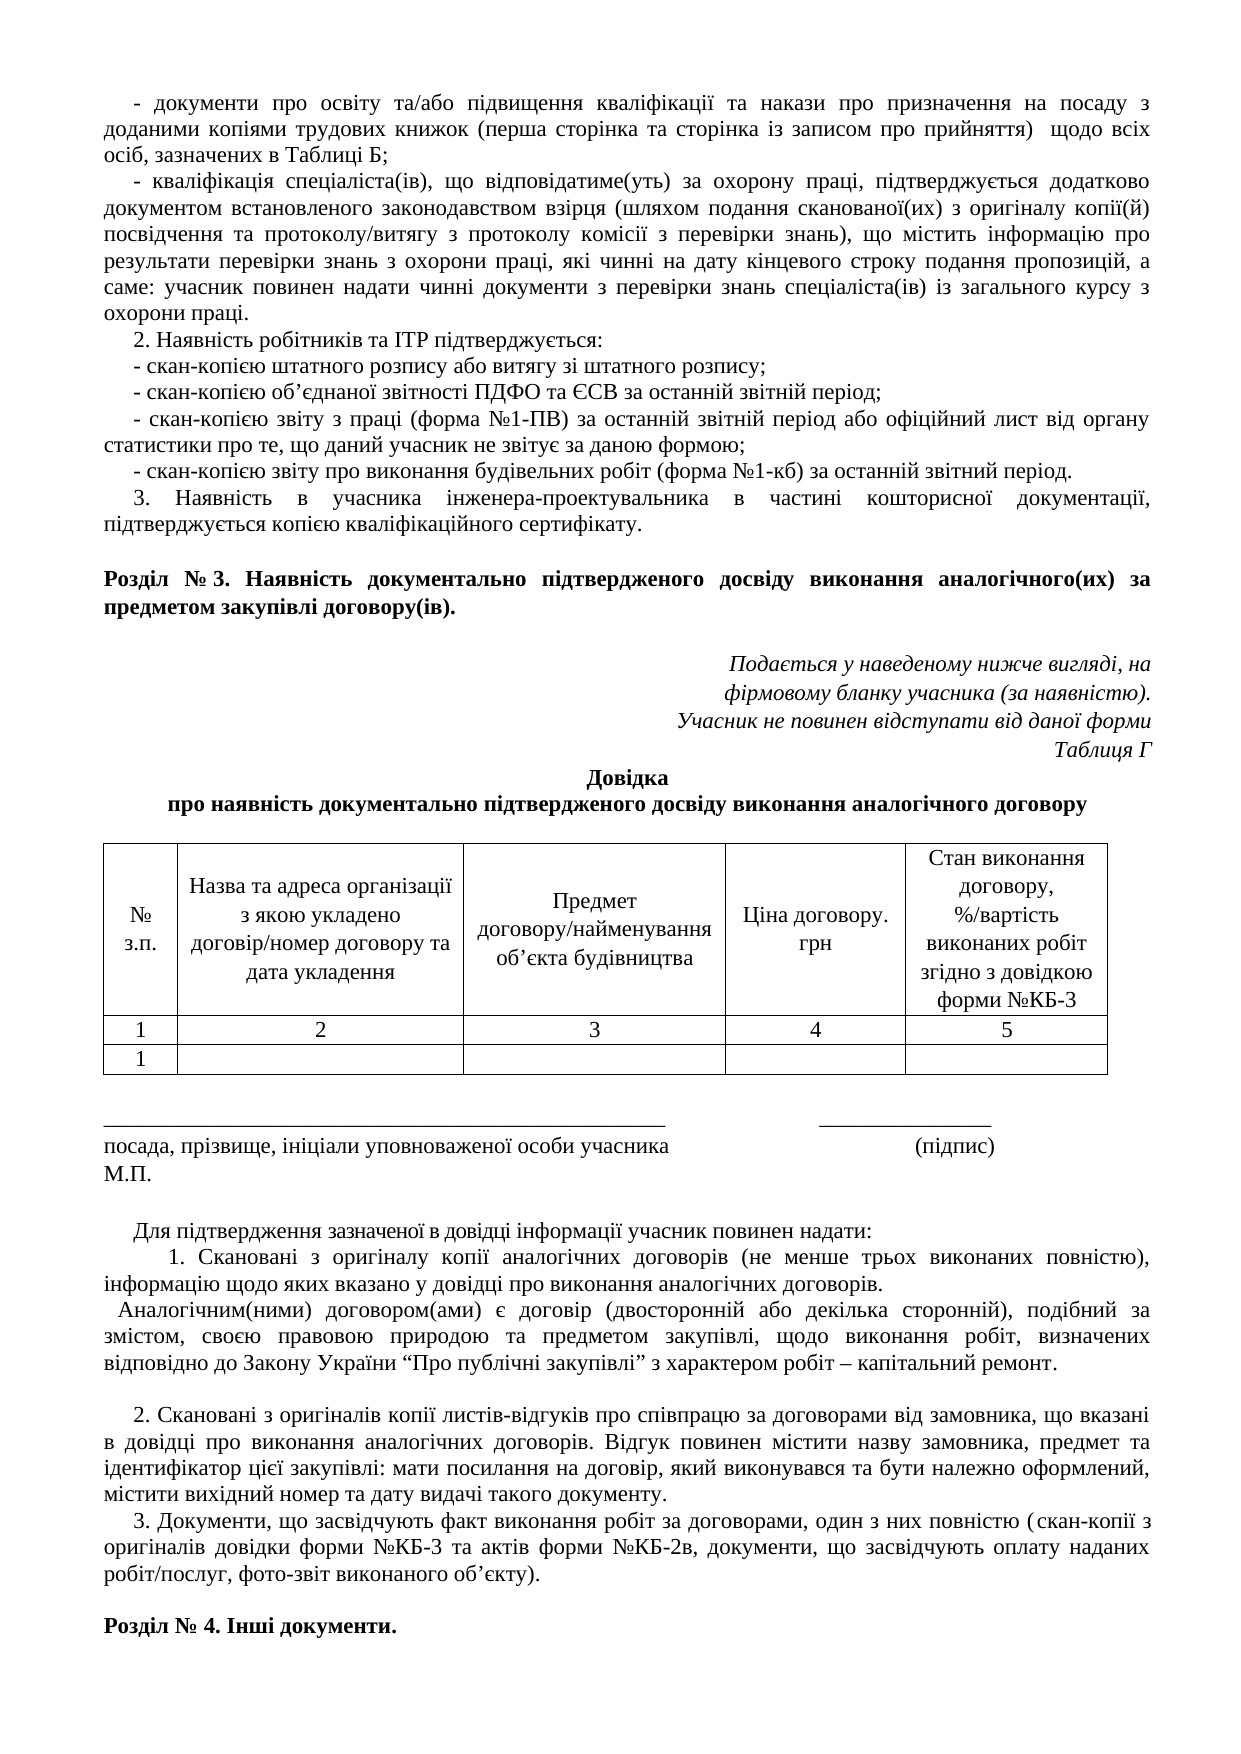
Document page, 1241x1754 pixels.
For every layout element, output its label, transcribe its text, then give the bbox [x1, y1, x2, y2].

table_cell [178, 1045, 463, 1074]
text М.П. [103, 1160, 1152, 1186]
text Учасник не повинен відступати від даної форми [103, 707, 1152, 733]
text 3. Документи, що засвідчують факт виконання робіт за договорами, один з них повністю (скан-копії з оригіналів довідки форми №КБ-3 та актів форми №КБ-2в, документи, що засвідчують оплату наданих робіт/послуг, фото-звіт виконаного об’єкту). [103, 1507, 1152, 1586]
text - скан-копією штатного розпису або витягу зі штатного розпису; [103, 352, 1152, 378]
text 1. Скановані з оригіналу копії аналогічних договорів (не менше трьох виконаних повністю), інформацію щодо яких вказано у довідці про виконання аналогічних договорів. [103, 1243, 1152, 1296]
text 2. Наявність робітників та ІТР підтверджується: [103, 326, 1152, 352]
table_cell 5 [906, 1016, 1107, 1044]
text - документи про освіту та/або підвищення кваліфікації та накази про призначення на посаду з доданими копіями трудових книжок (перша сторінка та сторінка із записом про прийняття) щодо всіх осіб, зазначених в Таблиці Б; [103, 88, 1152, 168]
table_cell 2 [178, 1016, 463, 1044]
text Довідка [103, 764, 1152, 790]
table_cell [906, 1045, 1107, 1074]
table_cell [464, 1045, 725, 1074]
text Аналогічним(ними) договором(ами) є договір (двосторонній або декілька сторонній), подібний за змістом, своєю правовою природою та предметом закупівлі, щодо виконання робіт, визначених відповідно до Закону України “Про публічні закупівлі” з характером робіт – капітальний ремонт. [103, 1296, 1152, 1375]
text 2. Скановані з оригіналів копії листів-відгуків про співпрацю за договорами від замовника, що вказані в довідці про виконання аналогічних договорів. Відгук повинен містити назву замовника, предмет та ідентифікатор цієї закупівлі: мати посилання на договір, який виконувався та бути належно оформлений, містити вихідний номер та дату видачі такого документу. [103, 1401, 1152, 1507]
table_cell 3 [464, 1016, 725, 1044]
text - скан-копією об’єднаної звітності ПДФО та ЄСВ за останній звітній період; [103, 378, 1152, 405]
text - скан-копією звіту з праці (форма №1-ПВ) за останній звітній період або офіційний лист від органу статистики про те, що даний учасник не звітує за даною формою; [103, 405, 1152, 457]
table_cell [726, 1045, 905, 1074]
table_header № з.п. [104, 844, 177, 1015]
table_cell 1 [104, 1016, 177, 1044]
table_header Назва та адреса організації з якою укладено договір/номер договору та дата укладення [178, 844, 463, 1015]
text Розділ № 4. Інші документи. [103, 1612, 1152, 1639]
text посада, прізвище, ініціали уповноваженої особи учасника (підпис) [103, 1132, 1152, 1158]
table_header Стан виконання договору, %/вартість виконаних робіт згідно з довідкою форми №КБ-3 [906, 844, 1107, 1015]
table_header Ціна договору. грн [726, 844, 905, 1015]
text про наявність документально підтвердженого досвіду виконання аналогічного договору [103, 790, 1152, 817]
text - скан-копією звіту про виконання будівельних робіт (форма №1-кб) за останній звітний період. [103, 457, 1152, 484]
table_header Предмет договору/найменування об’єкта будівництва [464, 844, 725, 1015]
text _________________________________________________ _______________ [103, 1103, 1152, 1129]
table_cell 4 [726, 1016, 905, 1044]
text Подається у наведеному нижче вигляді, на фірмовому бланку учасника (за наявністю). [620, 650, 1152, 705]
text 3. Наявність в учасника інженера-проектувальника в частині кошторисної документації, підтверджується копією кваліфікаційного сертифікату. [103, 484, 1152, 537]
text Таблиця Г [103, 736, 1152, 762]
text Розділ № 3. Наявність документально підтвердженого досвіду виконання аналогічного(их) за предметом закупівлі договору(ів). [103, 565, 1152, 620]
text Для підтвердження зазначеної в довідці інформації учасник повинен надати: [103, 1217, 1152, 1243]
table_cell 1 [104, 1045, 177, 1074]
text - кваліфікація спеціаліста(ів), що відповідатиме(уть) за охорону праці, підтверджується додатково документом встановленого законодавством взірця (шляхом подання сканованої(их) з оригіналу копії(й) посвідчення та протоколу/витягу з протоколу комісії з перевірки знань), що містить інформацію про результати перевірки знань з охорони праці, які чинні на дату кінцевого строку подання пропозицій, а саме: учасник повинен надати чинні документи з перевірки знань спеціаліста(ів) із загального курсу з охорони праці. [103, 168, 1152, 326]
